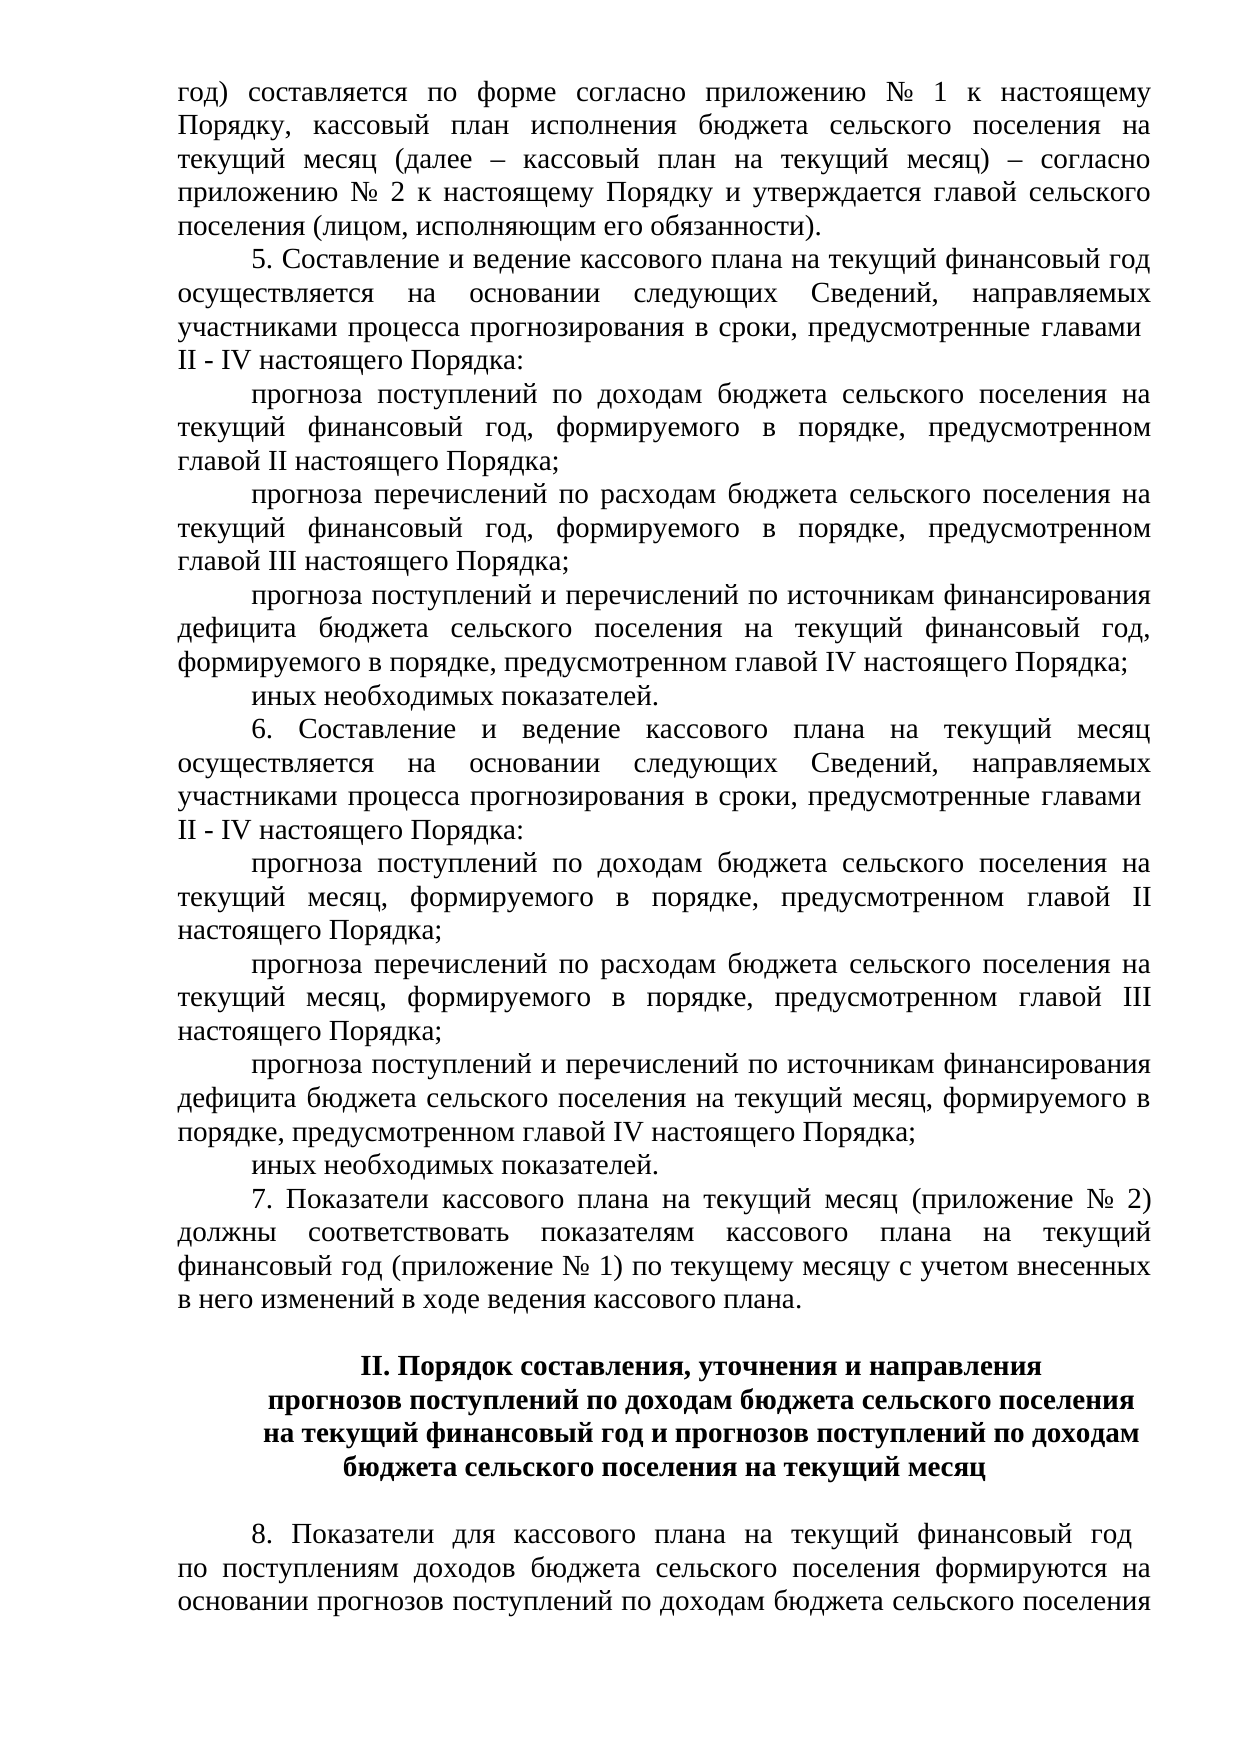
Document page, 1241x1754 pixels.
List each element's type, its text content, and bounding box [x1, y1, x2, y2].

text прогнозов поступлений по доходам бюджета сельского поселения [177, 1382, 1152, 1416]
text иных необходимых показателей. [177, 678, 1152, 711]
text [177, 74, 1152, 242]
text прогноза поступлений по доходам бюджета сельского поселения на текущий финансовый год, формируемого в порядке, предусмотренном главой II настоящего Порядка; [177, 376, 1152, 476]
text на текущий финансовый год и прогнозов поступлений по доходам бюджета сельского поселения на текущий месяц [177, 1416, 1152, 1483]
text прогноза перечислений по расходам бюджета сельского поселения на текущий месяц, формируемого в порядке, предусмотренном главой III настоящего Порядка; [177, 946, 1152, 1047]
text прогноза поступлений по доходам бюджета сельского поселения на текущий месяц, формируемого в порядке, предусмотренном главой II настоящего Порядка; [177, 845, 1152, 946]
text 7. Показатели кассового плана на текущий месяц (приложение № 2) должны соответствовать показателям кассового плана на текущий финансовый год (приложение № 1) по текущему месяцу с учетом внесенных в него изменений в ходе ведения кассового плана. [177, 1181, 1152, 1315]
text прогноза поступлений и перечислений по источникам финансирования дефицита бюджета сельского поселения на текущий финансовый год, формируемого в порядке, предусмотренном главой IV настоящего Порядка; [177, 577, 1152, 678]
text 5. Составление и ведение кассового плана на текущий финансовый год осуществляется на основании следующих Сведений, направляемых участниками процесса прогнозирования в сроки, предусмотренные главами II - IV настоящего Порядка: [177, 242, 1152, 376]
text прогноза поступлений и перечислений по источникам финансирования дефицита бюджета сельского поселения на текущий месяц, формируемого в порядке, предусмотренном главой IV настоящего Порядка; [177, 1047, 1152, 1147]
text 6. Составление и ведение кассового плана на текущий месяц осуществляется на основании следующих Сведений, направляемых участниками процесса прогнозирования в сроки, предусмотренные главами II - IV настоящего Порядка: [177, 711, 1152, 845]
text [177, 1516, 1152, 1617]
text иных необходимых показателей. [177, 1147, 1152, 1181]
text прогноза перечислений по расходам бюджета сельского поселения на текущий финансовый год, формируемого в порядке, предусмотренном главой III настоящего Порядка; [177, 476, 1152, 577]
text II. Порядок составления, уточнения и направления [177, 1348, 1152, 1382]
